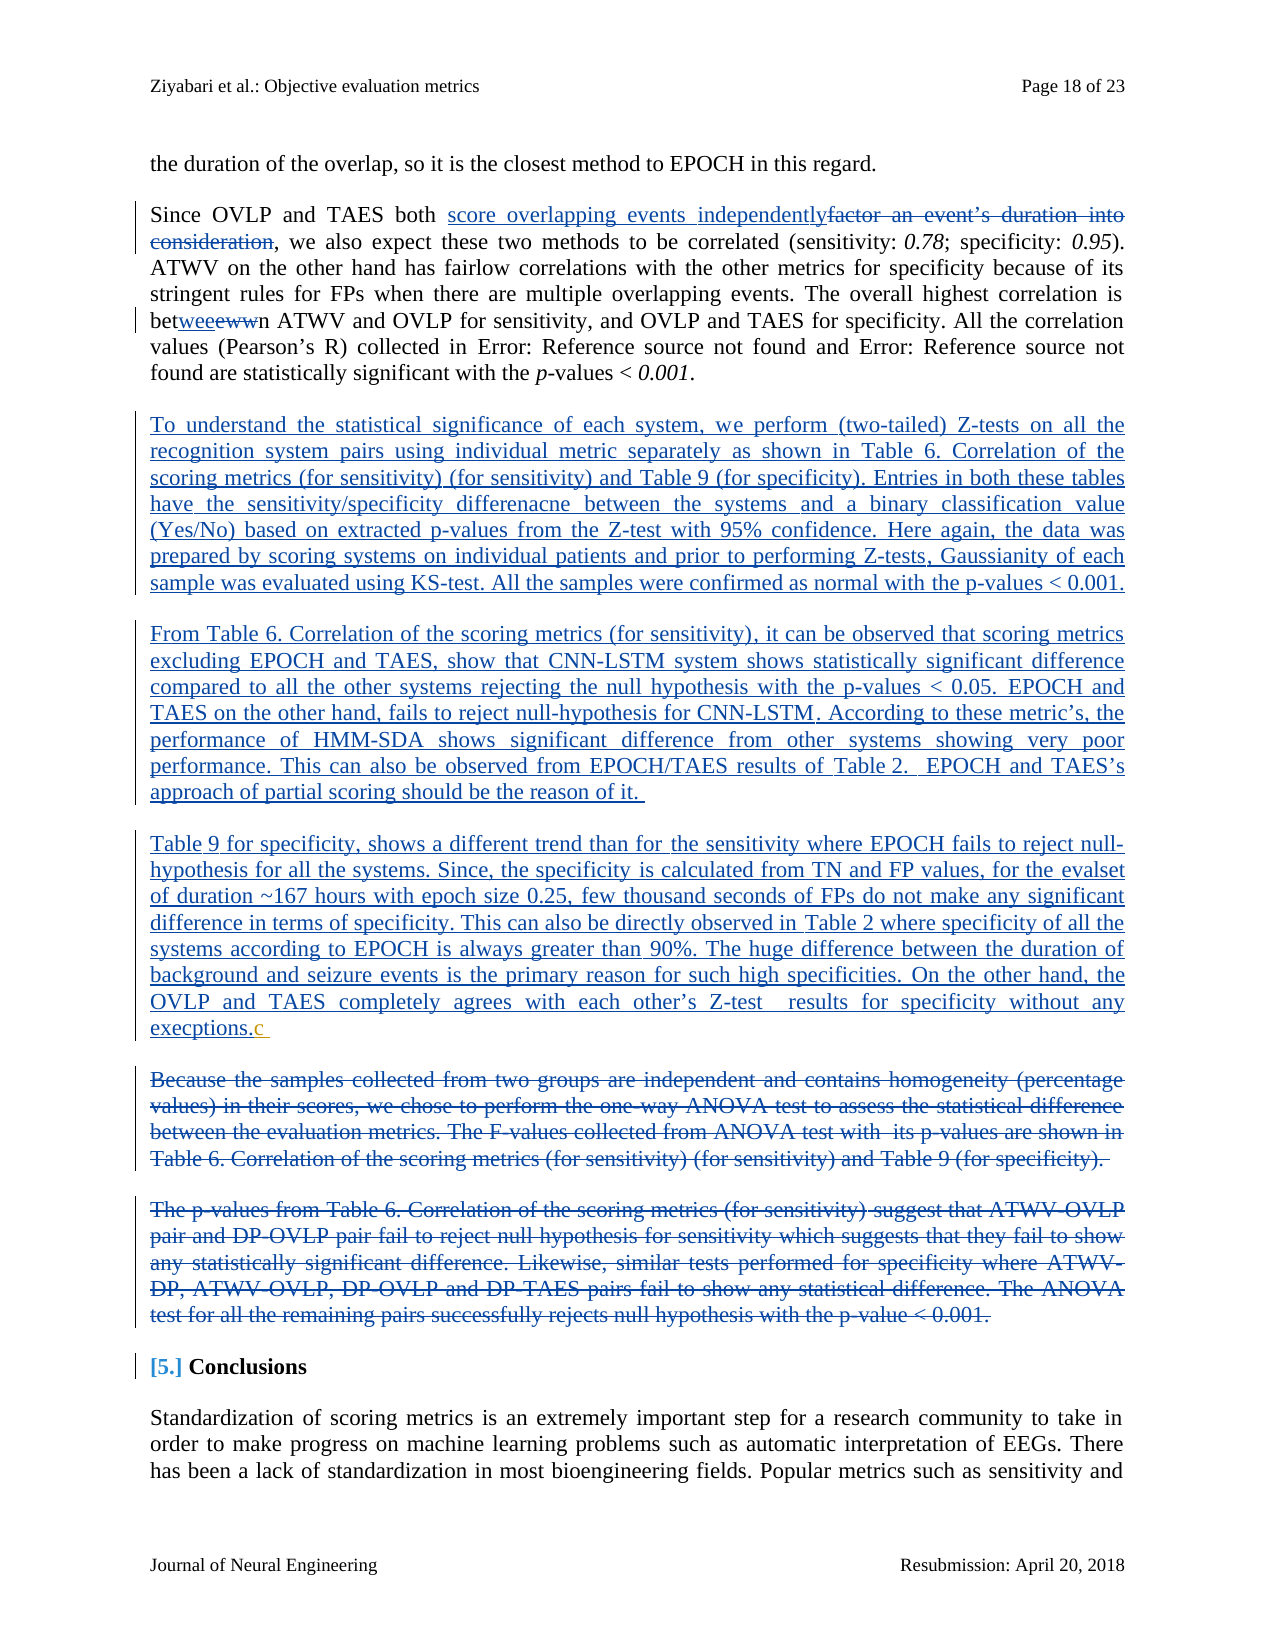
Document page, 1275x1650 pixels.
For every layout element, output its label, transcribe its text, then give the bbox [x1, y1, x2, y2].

list Since OVLP and TAES both , we also expect these two methods to be correlated (sensitivity: 0.78; specificity: 0.95). ATWV on the other hand has fairlow correlations with the other metrics for specificity because of its stringent rules for FPs when there are multiple overlapping events. The overall highest correlation is betn ATWV and OVLP for sensitivity, and OVLP and TAES for specificity. All the correlation values (Pearson’s R) collected in and are statistically significant with the p-values < 0.001. [150, 201, 1125, 386]
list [150, 1404, 1125, 1483]
subtitle Conclusions [150, 1353, 1125, 1379]
